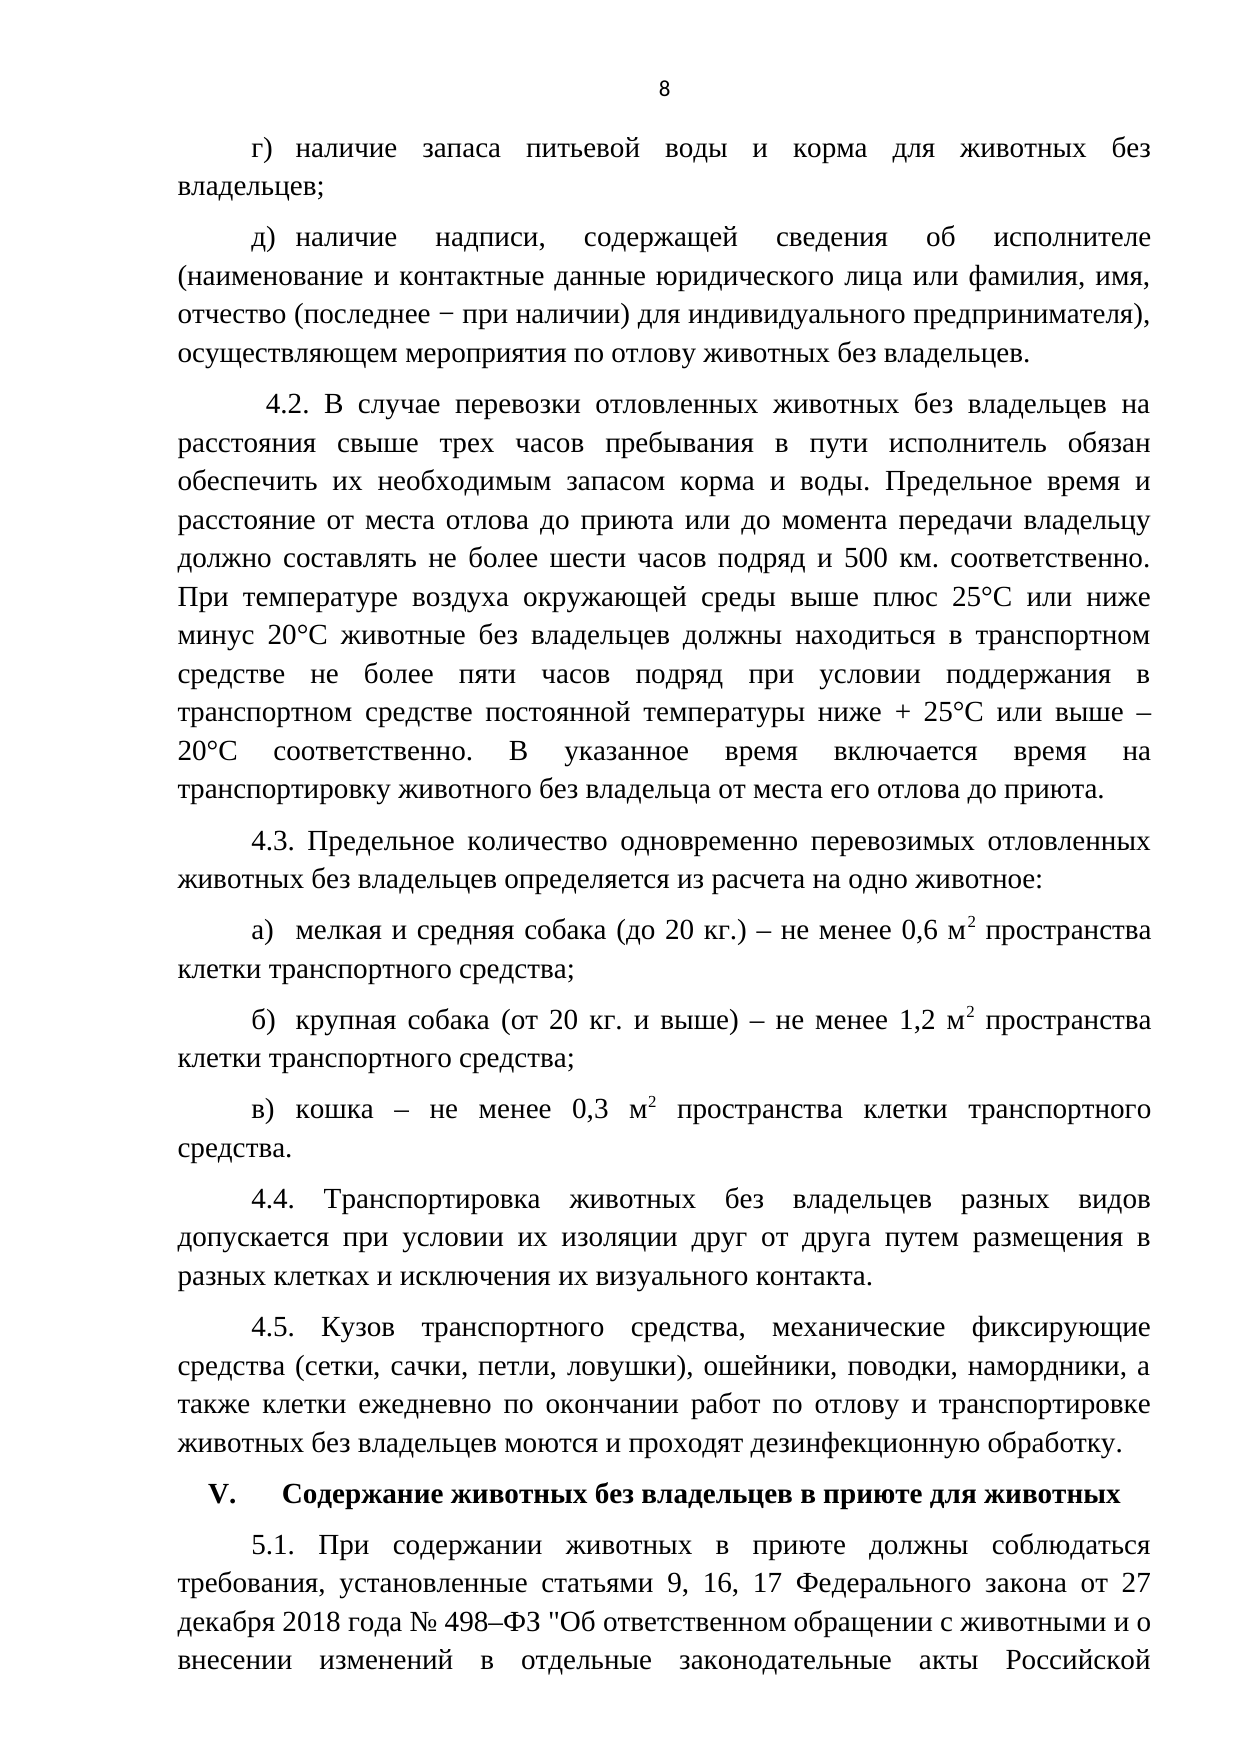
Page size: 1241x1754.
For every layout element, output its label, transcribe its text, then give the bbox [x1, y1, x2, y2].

list наличие надписи, содержащей сведения об исполнителе (наименование и контактные данные юридического лица или фамилия, имя, отчество (последнее − при наличии) для индивидуального предпринимателя), осуществляющем мероприятия по отлову животных без владельцев. [177, 219, 1152, 369]
text 4.4. Транспортировка животных без владельцев разных видов допускается при условии их изоляции друг от друга путем размещения в разных клетках и исключения их визуального контакта. [177, 1181, 1152, 1292]
text 4.2. В случае перевозки отловленных животных без владельцев на расстояния свыше трех часов пребывания в пути исполнитель обязан обеспечить их необходимым запасом корма и воды. Предельное время и расстояние от места отлова до приюта или до момента передачи владельцу должно составлять не более шести часов подряд и 500 км. соответственно. При температуре воздуха окружающей среды выше плюс 25°C или ниже минус 20°C животные без владельцев должны находиться в транспортном средстве не более пяти часов подряд при условии поддержания в транспортном средстве постоянной температуры ниже + 25°C или выше – 20°C соответственно. В указанное время включается время на транспортировку животного без владельца от места его отлова до приюта. [177, 386, 1152, 805]
list Содержание животных без владельцев в приюте для животных [177, 1476, 1152, 1509]
text 4.5. Кузов транспортного средства, механические фиксирующие средства (сетки, сачки, петли, ловушки), ошейники, поводки, намордники, а также клетки ежедневно по окончании работ по отлову и транспортировке животных без владельцев моются и проходят дезинфекционную обработку. [177, 1309, 1152, 1458]
list мелкая и средняя собака (до 20 кг.) – не менее 0,6 м2 пространства клетки транспортного средства; [177, 912, 1152, 984]
list крупная собака (от 20 кг. и выше) – не менее 1,2 м2 пространства клетки транспортного средства; [177, 1002, 1152, 1074]
list наличие запаса питьевой воды и корма для животных без владельцев; [177, 130, 1152, 202]
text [177, 1527, 1152, 1676]
list кошка – не менее 0,3 м2 пространства клетки транспортного средства. [177, 1091, 1152, 1163]
text 4.3. Предельное количество одновременно перевозимых отловленных животных без владельцев определяется из расчета на одно животное: [177, 823, 1152, 895]
